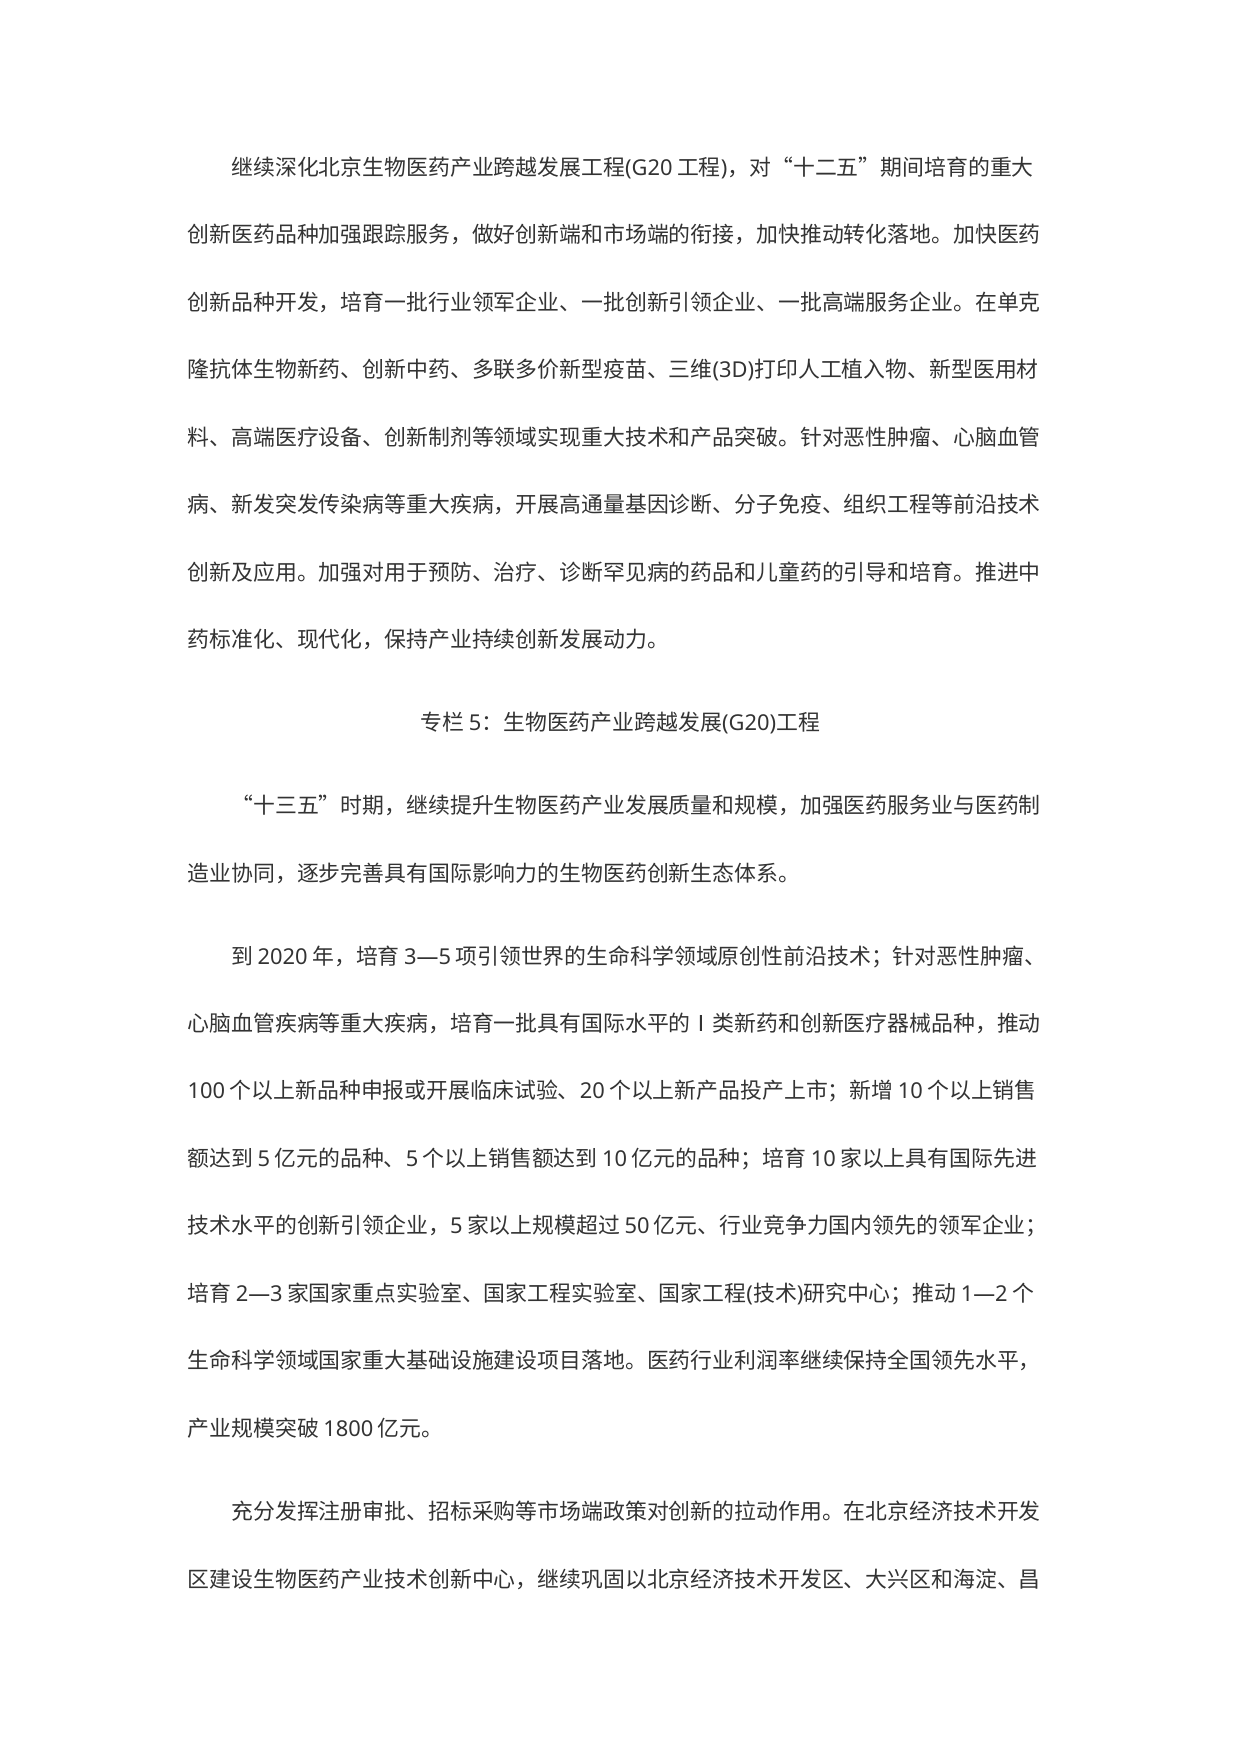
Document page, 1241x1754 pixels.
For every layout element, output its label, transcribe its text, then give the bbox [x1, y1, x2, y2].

text 专栏5：生物医药产业跨越发展(G20)工程 [187, 705, 1053, 737]
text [187, 1494, 1053, 1593]
text 到2020年，培育3—5项引领世界的生命科学领域原创性前沿技术；针对恶性肿瘤、心脑血管疾病等重大疾病，培育一批具有国际水平的Ⅰ类新药和创新医疗器械品种，推动100个以上新品种申报或开展临床试验、20个以上新产品投产上市；新增10个以上销售额达到5亿元的品种、5个以上销售额达到10亿元的品种；培育10家以上具有国际先进技术水平的创新引领企业，5家以上规模超过50亿元、行业竞争力国内领先的领军企业；培育2—3家国家重点实验室、国家工程实验室、国家工程(技术)研究中心；推动1—2个生命科学领域国家重大基础设施建设项目落地。医药行业利润率继续保持全国领先水平，产业规模突破1800亿元。 [187, 939, 1053, 1443]
text 继续深化北京生物医药产业跨越发展工程(G20工程)，对“十二五”期间培育的重大创新医药品种加强跟踪服务，做好创新端和市场端的衔接，加快推动转化落地。加快医药创新品种开发，培育一批行业领军企业、一批创新引领企业、一批高端服务企业。在单克隆抗体生物新药、创新中药、多联多价新型疫苗、三维(3D)打印人工植入物、新型医用材料、高端医疗设备、创新制剂等领域实现重大技术和产品突破。针对恶性肿瘤、心脑血管病、新发突发传染病等重大疾病，开展高通量基因诊断、分子免疫、组织工程等前沿技术创新及应用。加强对用于预防、治疗、诊断罕见病的药品和儿童药的引导和培育。推进中药标准化、现代化，保持产业持续创新发展动力。 [187, 150, 1053, 654]
text “十三五”时期，继续提升生物医药产业发展质量和规模，加强医药服务业与医药制造业协同，逐步完善具有国际影响力的生物医药创新生态体系。 [187, 788, 1053, 887]
